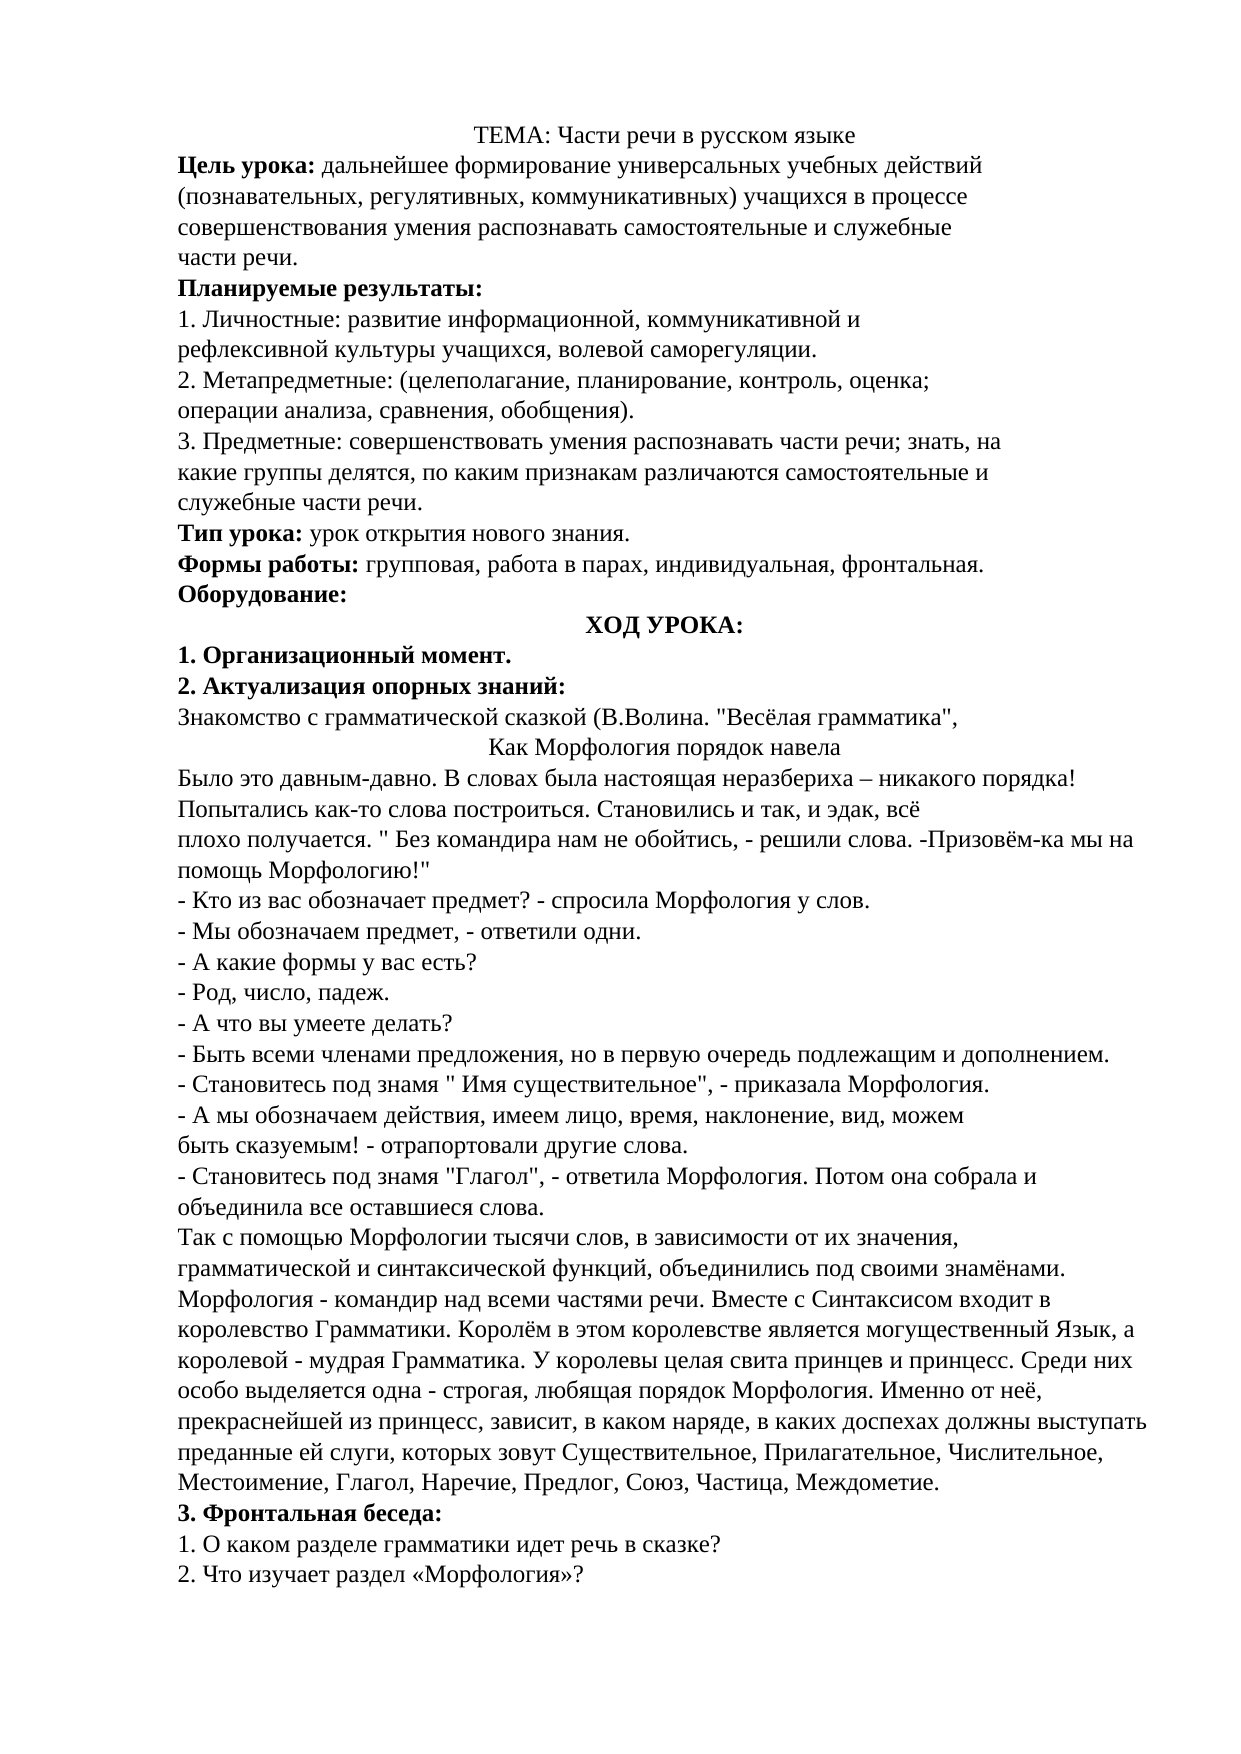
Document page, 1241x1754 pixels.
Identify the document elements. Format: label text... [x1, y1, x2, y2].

text - Кто из вас обозначает предмет? - спросила Морфология у слов. [177, 884, 1152, 914]
text - А что вы умеете делать? [177, 1006, 1152, 1037]
text Формы работы: групповая, работа в парах, индивидуальная, фронтальная. [177, 547, 1152, 577]
text 3. Предметные: совершенствовать умения распознавать части речи; знать, на [177, 424, 1152, 455]
text - Становитесь под знамя "Глагол", - ответила Морфология. Потом она собрала и объединила все оставшиеся слова. [177, 1159, 1152, 1221]
text - А мы обозначаем действия, имеем лицо, время, наклонение, вид, можем [177, 1098, 1152, 1129]
text 2. Актуализация опорных знаний: [177, 669, 1152, 700]
text - Быть всеми членами предложения, но в первую очередь подлежащим и дополнением. [177, 1037, 1152, 1067]
text быть сказуемым! - отрапортовали другие слова. [177, 1129, 1152, 1159]
text - Становитесь под знамя " Имя существительное", - приказала Морфология. [177, 1067, 1152, 1098]
text 1. Личностные: развитие информационной, коммуникативной и [177, 302, 1152, 332]
text Было это давным-давно. В словах была настоящая неразбериха – никакого порядка! [177, 761, 1152, 792]
text Оборудование: [177, 577, 1152, 608]
text 3. Фронтальная беседа: [177, 1496, 1152, 1527]
text 1. Организационный момент. [177, 639, 1152, 669]
text Так с помощью Морфологии тысячи слов, в зависимости от их значения, [177, 1221, 1152, 1251]
text части речи. [177, 241, 1152, 271]
text ХОД УРОКА: [177, 608, 1152, 639]
text Попытались как-то слова построиться. Становились и так, и эдак, всё [177, 792, 1152, 822]
text операции анализа, сравнения, обобщения). [177, 394, 1152, 424]
text совершенствования умения распознавать самостоятельные и служебные [177, 210, 1152, 241]
text - А какие формы у вас есть? [177, 945, 1152, 976]
text Цель урока: дальнейшее формирование универсальных учебных действий [177, 149, 1152, 179]
text (познавательных, регулятивных, коммуникативных) учащихся в процессе [177, 179, 1152, 210]
text Морфология - командир над всеми частями речи. Вместе с Синтаксисом входит в королевство Грамматики. Королём в этом королевстве является могущественный Язык, а королевой - мудрая Грамматика. У королевы целая свита принцев и принцесс. Среди них особо выделяется одна - строгая, любящая порядок Морфология. Именно от неё, прекраснейшей из принцесс, зависит, в каком наряде, в каких доспехах должны выступать преданные ей слуги, которых зовут Существительное, Прилагательное, Числительное, Местоимение, Глагол, Наречие, Предлог, Союз, Частица, Междометие. [177, 1282, 1152, 1496]
text 1. О каком разделе грамматики идет речь в сказке? [177, 1527, 1152, 1557]
text - Мы обозначаем предмет, - ответили одни. [177, 914, 1152, 945]
text Тип урока: урок открытия нового знания. [177, 516, 1152, 547]
text какие группы делятся, по каким признакам различаются самостоятельные и [177, 455, 1152, 486]
text 2. Метапредметные: (целеполагание, планирование, контроль, оценка; [177, 363, 1152, 394]
text Как Морфология порядок навела [177, 731, 1152, 761]
text плохо получается. " Без командира нам не обойтись, - решили слова. -Призовём-ка мы на помощь Морфологию!" [177, 822, 1152, 884]
text 2. Что изучает раздел «Морфология»? [177, 1557, 1152, 1588]
text Знакомство с грамматической сказкой (В.Волина. "Весёлая грамматика", [177, 700, 1152, 731]
text грамматической и синтаксической функций, объединились под своими знамёнами. [177, 1251, 1152, 1282]
text Планируемые результаты: [177, 271, 1152, 302]
text рефлексивной культуры учащихся, волевой саморегуляции. [177, 332, 1152, 363]
text служебные части речи. [177, 486, 1152, 516]
text - Род, число, падеж. [177, 976, 1152, 1006]
text ТЕМА: Части речи в русском языке [177, 118, 1152, 149]
